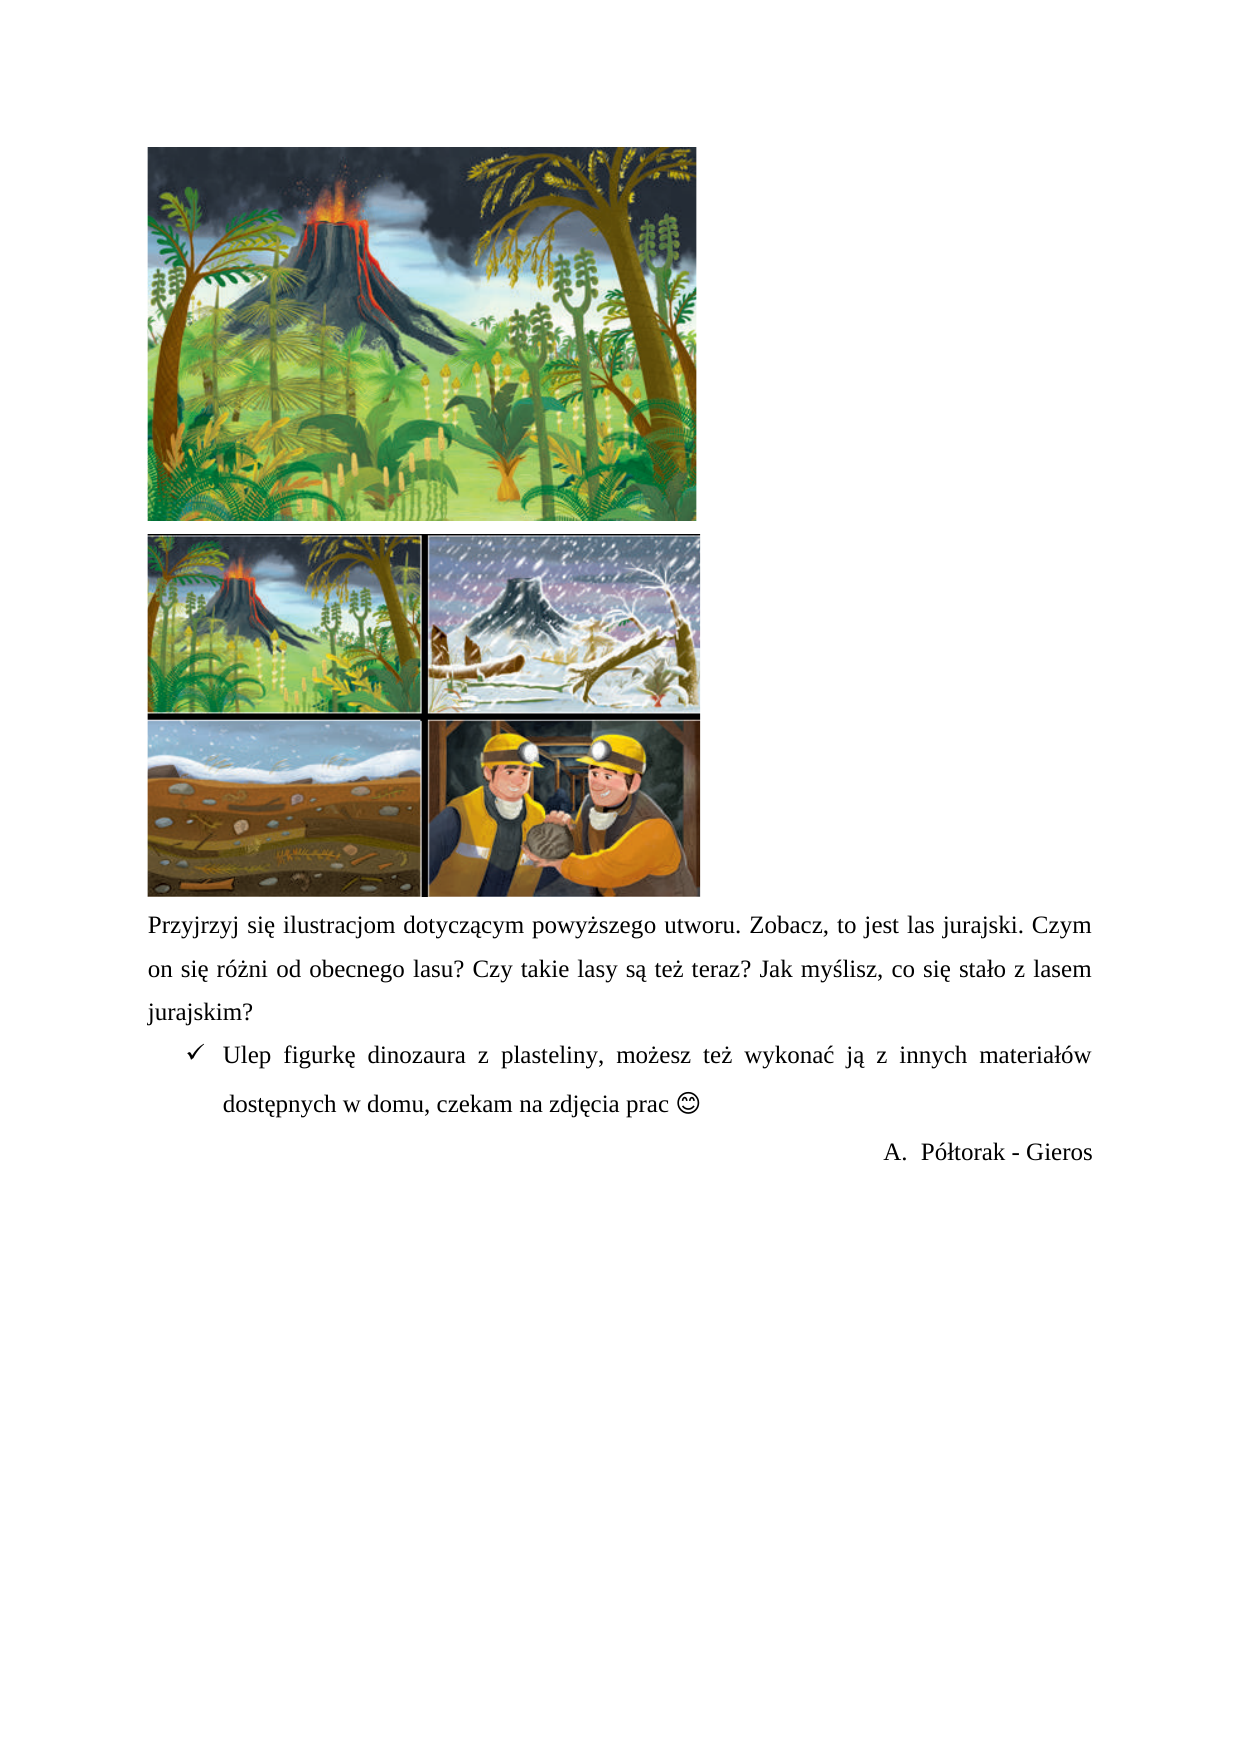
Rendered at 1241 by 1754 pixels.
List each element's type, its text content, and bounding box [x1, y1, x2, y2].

list Półtorak - Gieros [185, 1137, 1093, 1165]
text Przyjrzyj się ilustracjom dotyczącym powyższego utworu. Zobacz, to jest las jurajski. Czym on się różni od obecnego lasu? Czy takie lasy są też teraz? Jak myślisz, co się stało z lasem jurajskim? [148, 911, 1093, 1026]
list Ulep figurkę dinozaura z plasteliny, możesz też wykonać ją z innych materiałów dostępnych w domu, czekam na zdjęcia prac [185, 1040, 1093, 1120]
